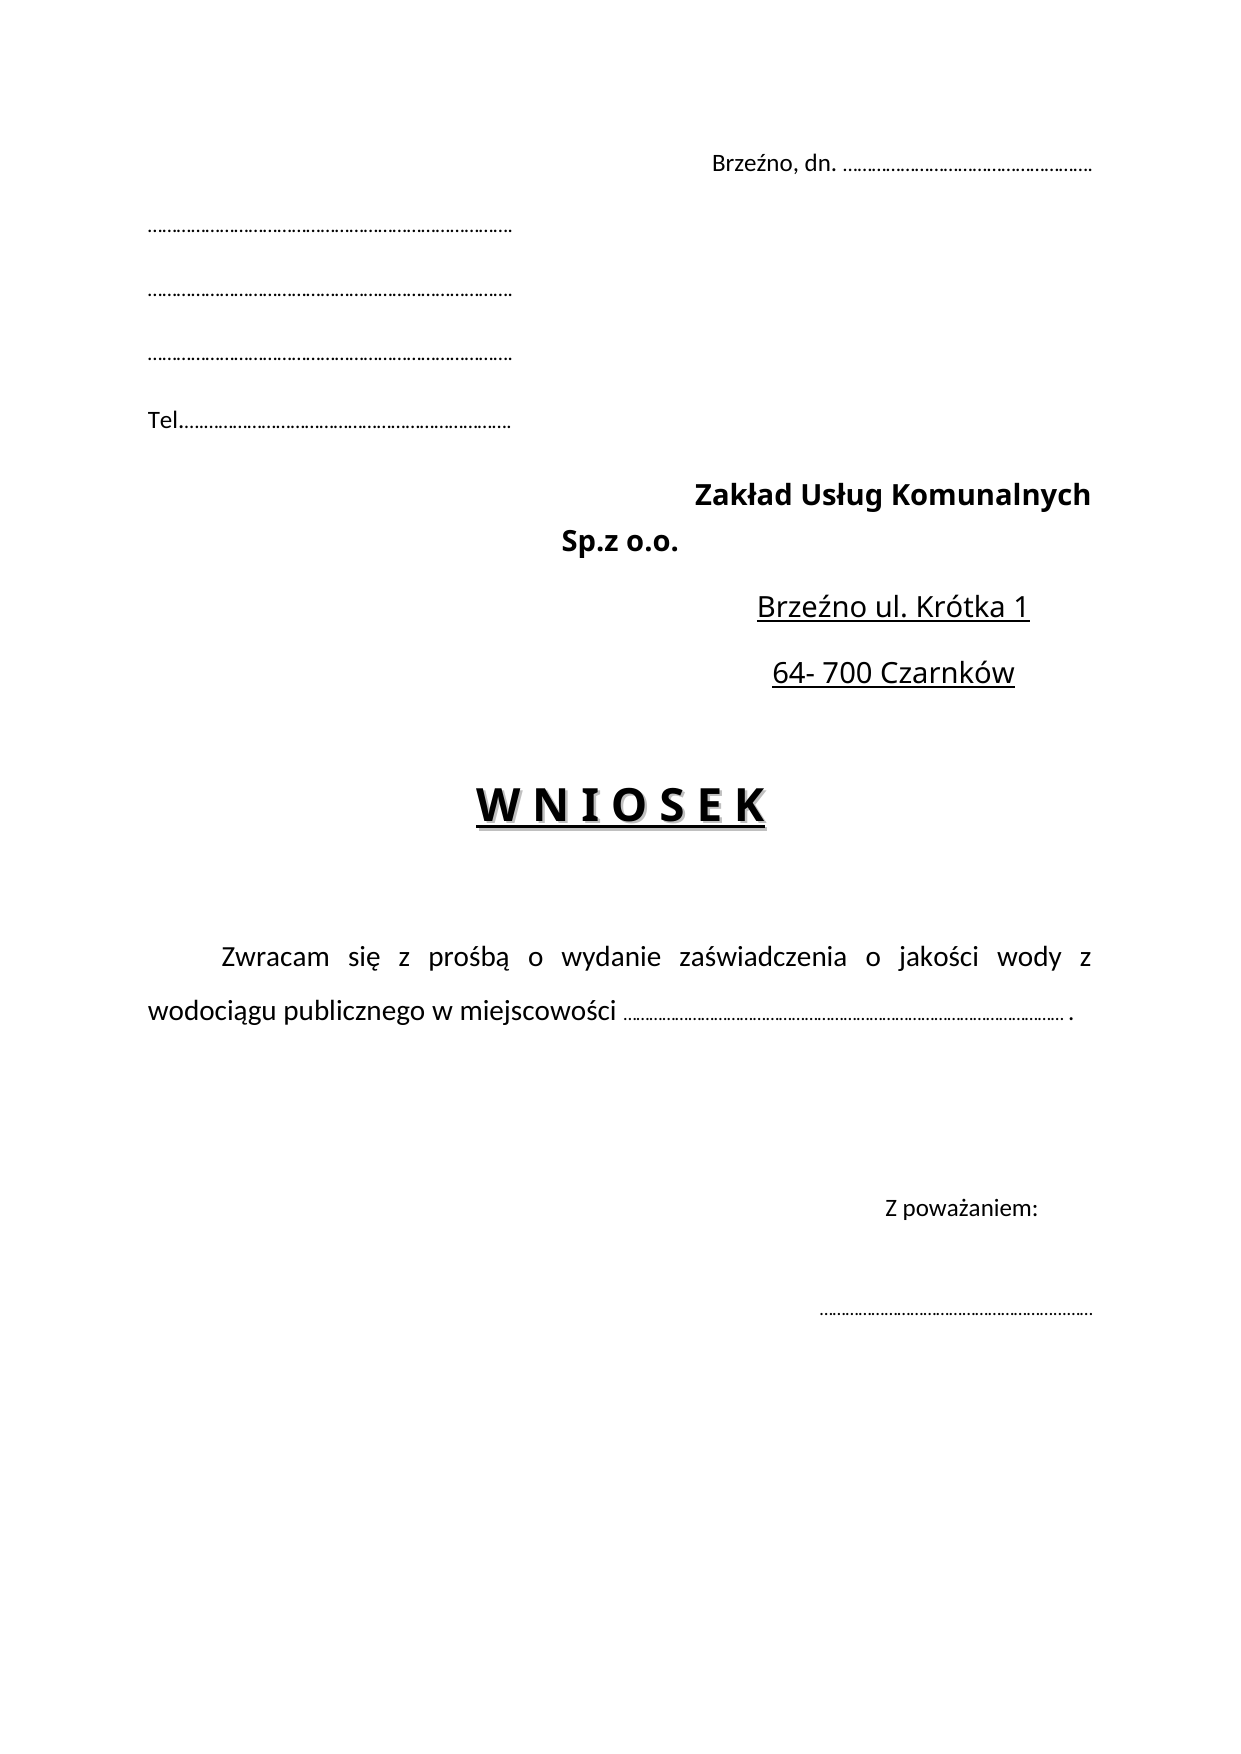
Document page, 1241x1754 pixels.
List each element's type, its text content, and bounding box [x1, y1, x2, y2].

text …………………………………………………………………. [148, 276, 1093, 301]
text Z poważaniem: [811, 1192, 1093, 1222]
text Brzeźno, dn. ……………………………………………. [148, 148, 1093, 178]
text W N I O S E K [148, 772, 1093, 835]
text …………………………………………………………………. [148, 212, 1093, 237]
text Tel.….………………………………………………………. [148, 404, 1093, 435]
text Zwracam się z prośbą o wydanie zaświadczenia o jakości wody z wodociągu publicznego w miejscowości ………………………………………………………………………………………… . [148, 938, 1093, 1027]
text Zakład Usług Komunalnych Sp.z o.o. [148, 474, 1093, 559]
text …………………………………………………………………. [148, 340, 1093, 366]
text 64- 700 Czarnków [148, 653, 1093, 692]
text Brzeźno ul. Krótka 1 [148, 586, 1093, 626]
text ………………………………………………...…… [148, 1297, 1093, 1320]
